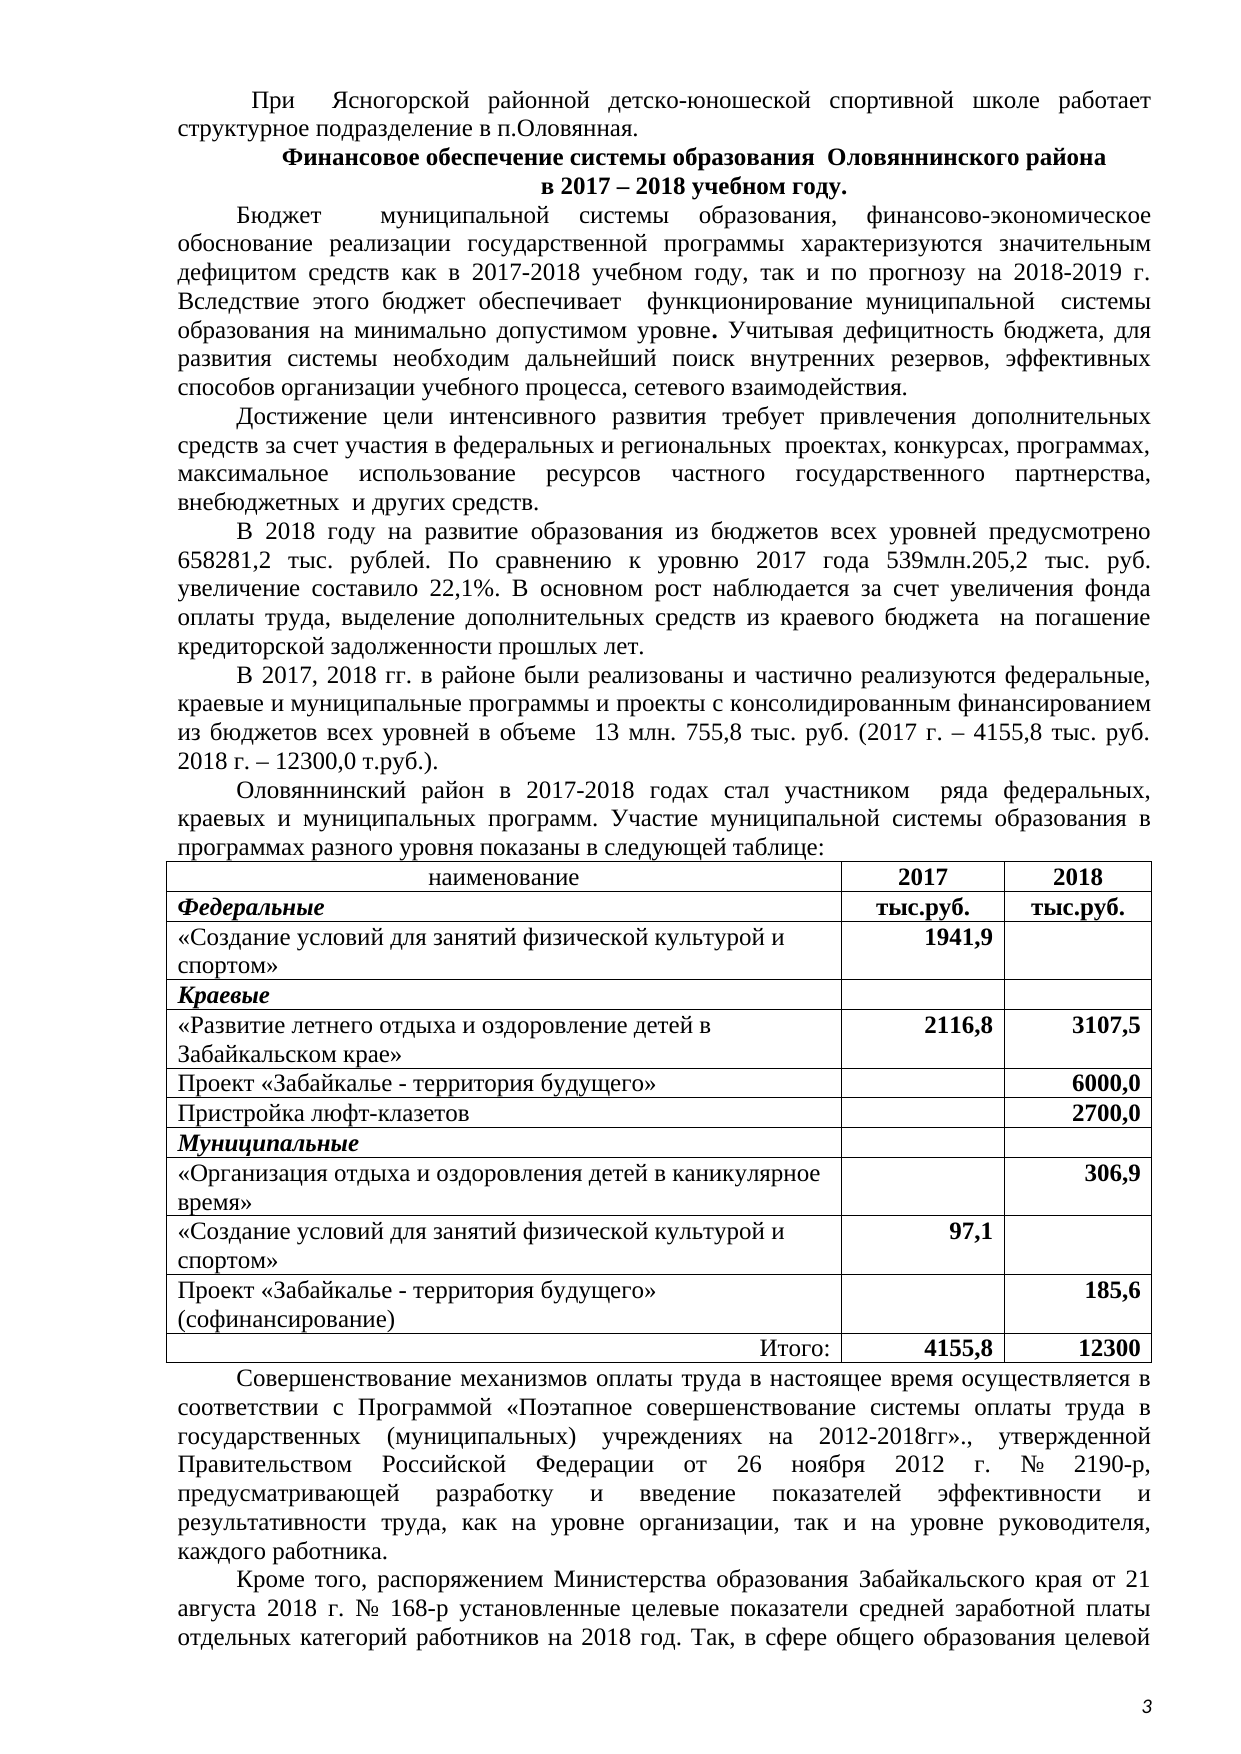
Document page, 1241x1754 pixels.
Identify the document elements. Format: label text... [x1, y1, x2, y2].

table_cell Проект «Забайкалье - территория будущего» (софинансирование) [167, 1275, 841, 1332]
table_cell 12300 [1005, 1334, 1151, 1362]
table_cell 2116,8 [842, 1010, 1004, 1067]
text Достижение цели интенсивного развития требует привлечения дополнительных средств за счет участия в федеральных и региональных проектах, конкурсах, программах, максимальное использование ресурсов частного государственного партнерства, внебюджетных и других средств. [177, 401, 1152, 516]
table_cell «Организация отдыха и оздоровления детей в каникулярное время» [167, 1158, 841, 1215]
table_cell [842, 1158, 1004, 1215]
table_cell [842, 980, 1004, 1009]
table_cell [842, 1069, 1004, 1097]
table_cell 6000,0 [1005, 1069, 1151, 1097]
table_cell Пристройка люфт-клазетов [167, 1098, 841, 1127]
table_cell Муниципальные [167, 1128, 841, 1157]
text В 2017, 2018 гг. в районе были реализованы и частично реализуются федеральные, краевые и муниципальные программы и проекты с консолидированным финансированием из бюджетов всех уровней в объеме 13 млн. 755,8 тыс. руб. (2017 г. – 4155,8 тыс. руб. 2018 г. – 12300,0 т.руб.). [177, 660, 1152, 775]
table_cell тыс.руб. [1005, 892, 1151, 921]
text Оловяннинский район в 2017-2018 годах стал участником ряда федеральных, краевых и муниципальных программ. Участие муниципальной системы образования в программах разного уровня показаны в следующей таблице: [177, 775, 1152, 861]
table_cell Проект «Забайкалье - территория будущего» [167, 1069, 841, 1097]
table_cell Краевые [167, 980, 841, 1009]
table_cell Итого: [167, 1334, 841, 1362]
table_cell 3107,5 [1005, 1010, 1151, 1067]
table_cell 1941,9 [842, 922, 1004, 979]
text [177, 1564, 1152, 1651]
table_cell 97,1 [842, 1216, 1004, 1274]
table_cell 185,6 [1005, 1275, 1151, 1332]
text Совершенствование механизмов оплаты труда в настоящее время осуществляется в соответствии с Программой «Поэтапное совершенствование системы оплаты труда в государственных (муниципальных) учреждениях на 2012-2018гг»., утвержденной Правительством Российской Федерации от 26 ноября 2012 г. № 2190-р, предусматривающей разработку и введение показателей эффективности и результативности труда, как на уровне организации, так и на уровне руководителя, каждого работника. [177, 1363, 1152, 1564]
table_cell 306,9 [1005, 1158, 1151, 1215]
table_cell «Создание условий для занятий физической культурой и спортом» [167, 922, 841, 979]
table_cell [1005, 1216, 1151, 1274]
table_header наименование [167, 862, 841, 891]
table_cell [1005, 922, 1151, 979]
table_cell [842, 1275, 1004, 1332]
text Финансовое обеспечение системы образования Оловяннинского района [177, 142, 1152, 171]
text в 2017 – 2018 учебном году. [177, 171, 1152, 200]
table_cell [1005, 980, 1151, 1009]
text При Ясногорской районной детско-юношеской спортивной школе работает структурное подразделение в п.Оловянная. [177, 85, 1152, 142]
table_cell «Создание условий для занятий физической культурой и спортом» [167, 1216, 841, 1274]
table_cell тыс.руб. [842, 892, 1004, 921]
text В 2018 году на развитие образования из бюджетов всех уровней предусмотрено 658281,2 тыс. рублей. По сравнению к уровню 2017 года 539млн.205,2 тыс. руб. увеличение составило 22,1%. В основном рост наблюдается за счет увеличения фонда оплаты труда, выделение дополнительных средств из краевого бюджета на погашение кредиторской задолженности прошлых лет. [177, 516, 1152, 660]
table_cell [842, 1098, 1004, 1127]
text Бюджет муниципальной системы образования, финансово-экономическое обоснование реализации государственной программы характеризуются значительным дефицитом средств как в 2017-2018 учебном году, так и по прогнозу на 2018-2019 г. Вследствие этого бюджет обеспечивает функционирование муниципальной системы образования на минимально допустимом уровне. Учитывая дефицитность бюджета, для развития системы необходим дальнейший поиск внутренних резервов, эффективных способов организации учебного процесса, сетевого взаимодействия. [177, 200, 1152, 401]
table_cell [1005, 1128, 1151, 1157]
table_cell «Развитие летнего отдыха и оздоровление детей в Забайкальском крае» [167, 1010, 841, 1067]
table_cell Федеральные [167, 892, 841, 921]
table_header 2017 [842, 862, 1004, 891]
table_cell [842, 1128, 1004, 1157]
table_cell 4155,8 [842, 1334, 1004, 1362]
table_header 2018 [1005, 862, 1151, 891]
table_cell 2700,0 [1005, 1098, 1151, 1127]
